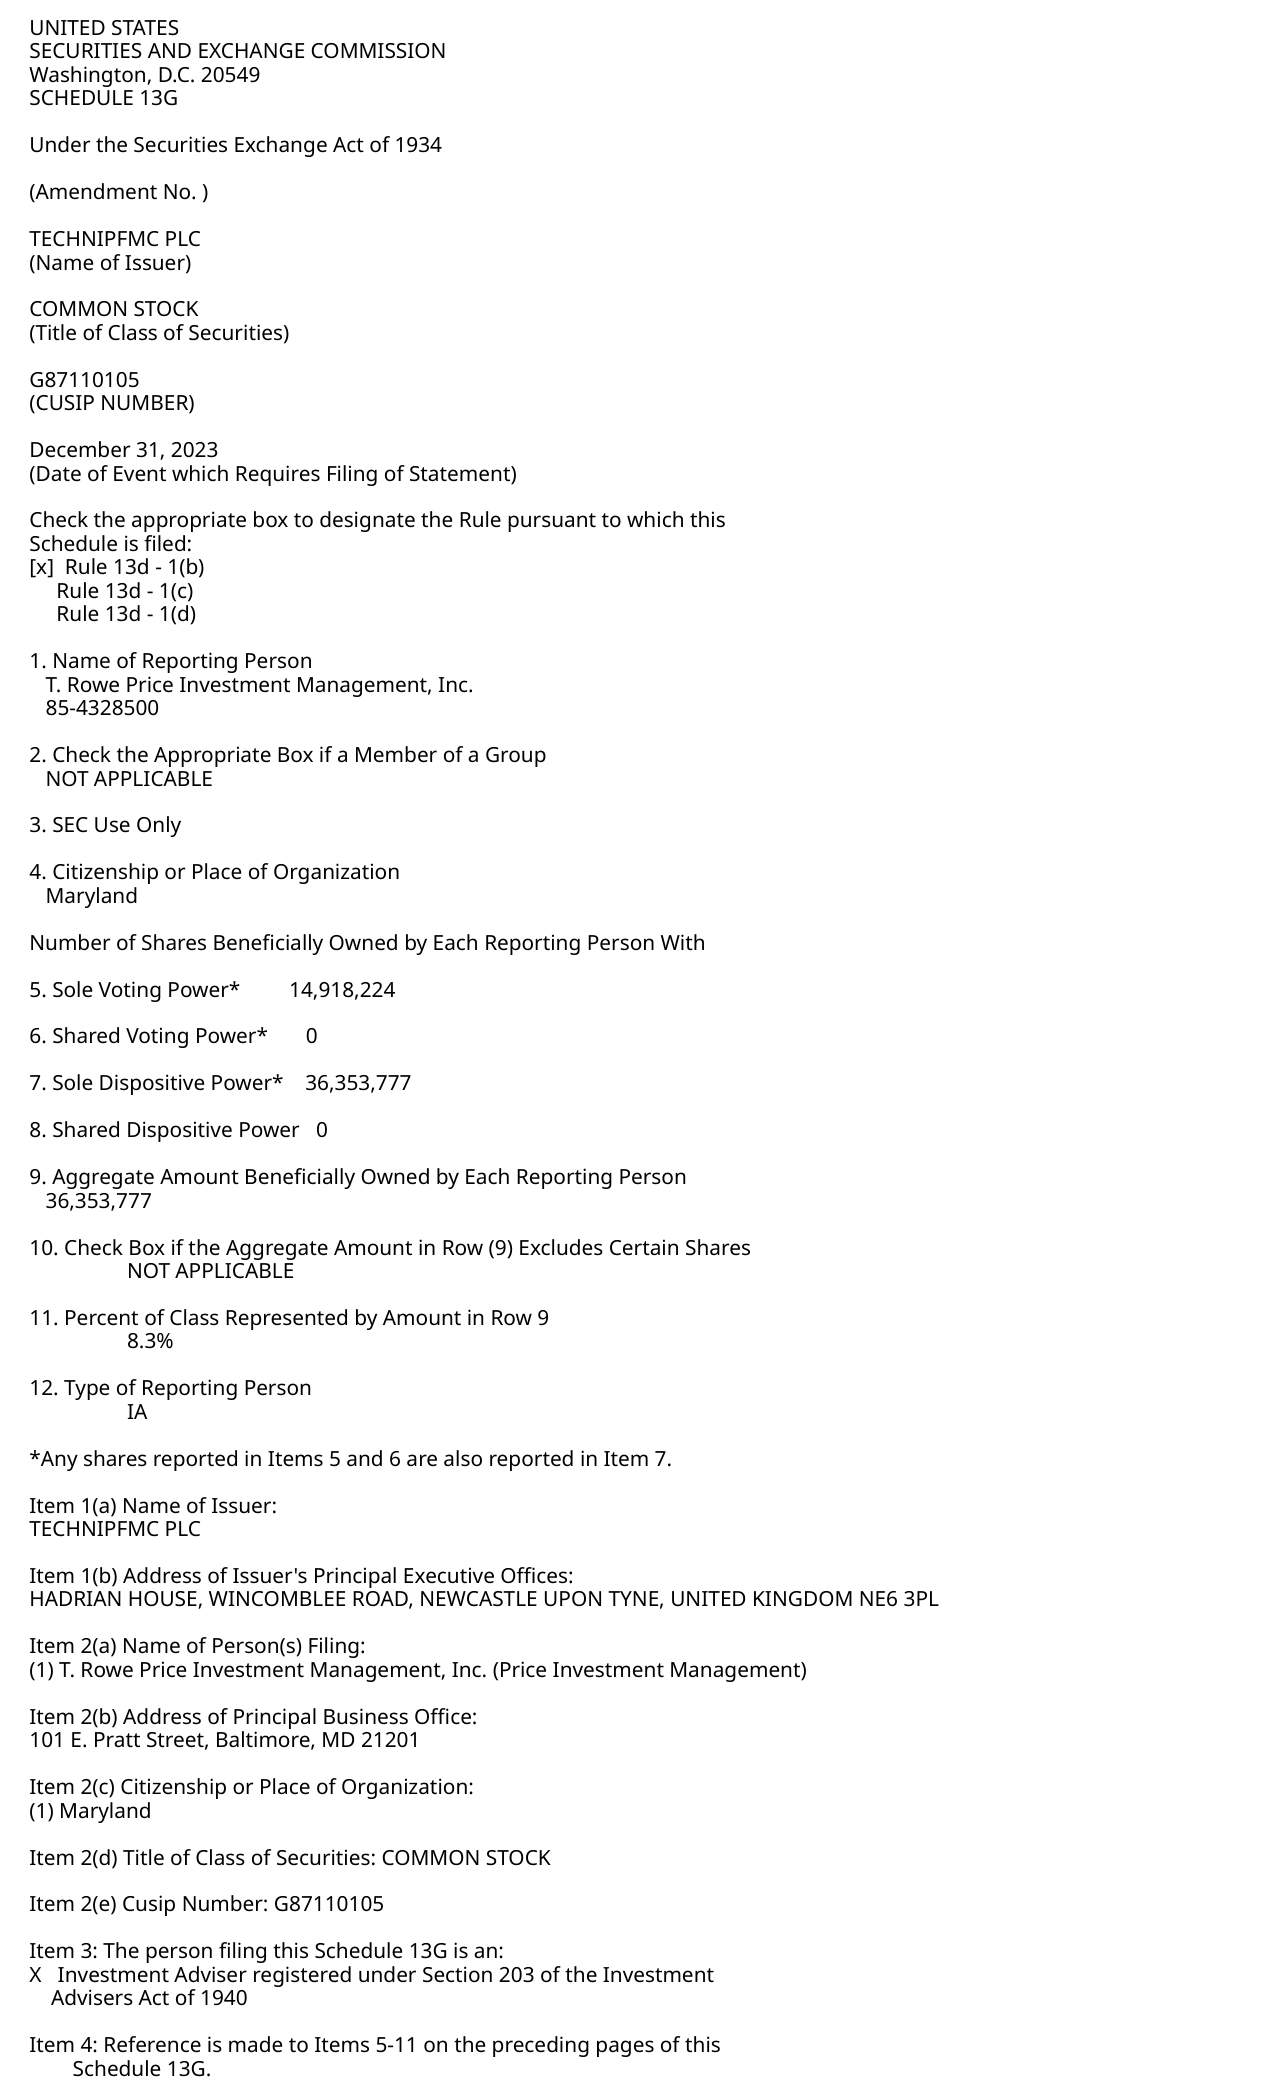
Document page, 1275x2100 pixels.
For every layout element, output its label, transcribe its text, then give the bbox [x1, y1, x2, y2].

text (Amendment No. ) [29, 181, 303, 204]
text (1) Maryland [29, 1800, 244, 1823]
text 8. Shared Dispositive Power 0 [29, 1119, 523, 1142]
text 3. SEC Use Only [29, 814, 288, 837]
text (CUSIP NUMBER) [29, 392, 274, 415]
text Item 2(b) Address of Principal Business Office: [29, 1706, 757, 1729]
text 8.3% [127, 1331, 225, 1353]
text 36,353,777 [29, 1190, 259, 1213]
text *Any shares reported in Items 5 and 6 are also reported in Item 7. [29, 1448, 1035, 1471]
text NOT APPLICABLE [127, 1260, 371, 1283]
text 1. Name of Reporting Person [29, 650, 464, 673]
text TECHNIPFMC PLC [29, 1518, 274, 1541]
text Number of Shares Beneficially Owned by Each Reporting Person With [29, 932, 1020, 955]
text Schedule 13G. [29, 2058, 376, 2081]
text Washington, D.C. 20549 [29, 64, 391, 87]
text (Title of Class of Securities) [29, 322, 508, 345]
text Check the appropriate box to designate the Rule pursuant to which this [29, 509, 1093, 533]
text Item 2(e) Cusip Number: G87110105 [29, 1893, 552, 1917]
text Schedule is filed: [29, 533, 332, 556]
text 101 E. Pratt Street, Baltimore, MD 21201 [29, 1729, 654, 1752]
text 12. Type of Reporting Person [29, 1377, 479, 1401]
text 2. Check the Appropriate Box if a Member of a Group [29, 744, 815, 767]
text Item 2(c) Citizenship or Place of Organization: [29, 1776, 757, 1799]
text (Name of Issuer) [29, 252, 303, 274]
text 4. Citizenship or Place of Organization [29, 861, 640, 884]
text Maryland [29, 885, 230, 908]
text [x] Rule 13d - 1(b) [29, 556, 362, 579]
text 5. Sole Voting Power* 14,918,224 [29, 979, 654, 1002]
text 9. Aggregate Amount Beneficially Owned by Each Reporting Person [29, 1166, 991, 1189]
text (Date of Event which Requires Filing of Statement) [29, 463, 801, 486]
text G87110105 [29, 369, 201, 392]
text Under the Securities Exchange Act of 1934 [29, 134, 669, 157]
text Item 1(b) Address of Issuer's Principal Executive Offices: [29, 1565, 918, 1588]
text UNITED STATES [29, 17, 259, 40]
text Item 2(d) Title of Class of Securities: COMMON STOCK [29, 1847, 830, 1869]
text 7. Sole Dispositive Power* 36,353,777 [29, 1072, 654, 1096]
text (1) T. Rowe Price Investment Management, Inc. (Price Investment Management) [29, 1659, 1167, 1682]
text SCHEDULE 13G [29, 87, 244, 110]
text Item 4: Reference is made to Items 5-11 on the preceding pages of this [29, 2034, 1093, 2057]
text NOT APPLICABLE [29, 768, 318, 791]
text Rule 13d - 1(c) [29, 580, 362, 603]
text TECHNIPFMC PLC [29, 228, 274, 251]
text 10. Check Box if the Aggregate Amount in Row (9) Excludes Certain Shares [29, 1237, 1123, 1260]
text Item 1(a) Name of Issuer: [29, 1495, 435, 1518]
text Rule 13d - 1(d) [29, 603, 362, 626]
text December 31, 2023 [29, 439, 318, 462]
text X Investment Adviser registered under Section 203 of the Investment [29, 1964, 1079, 1987]
text Item 3: The person filing this Schedule 13G is an: [29, 1940, 801, 1963]
text Advisers Act of 1940 [29, 1987, 420, 2010]
text 6. Shared Voting Power* 0 [29, 1026, 523, 1049]
text Item 2(a) Name of Person(s) Filing: [29, 1636, 581, 1658]
text 85-4328500 [29, 697, 259, 720]
text IA [127, 1401, 181, 1424]
text COMMON STOCK [29, 298, 244, 321]
text 11. Percent of Class Represented by Amount in Row 9 [29, 1307, 815, 1330]
text HADRIAN HOUSE, WINCOMBLEE ROAD, NEWCASTLE UPON TYNE, UNITED KINGDOM NE6 3PL [29, 1588, 1167, 1612]
text SECURITIES AND EXCHANGE COMMISSION [29, 40, 567, 63]
text T. Rowe Price Investment Management, Inc. [29, 674, 713, 697]
